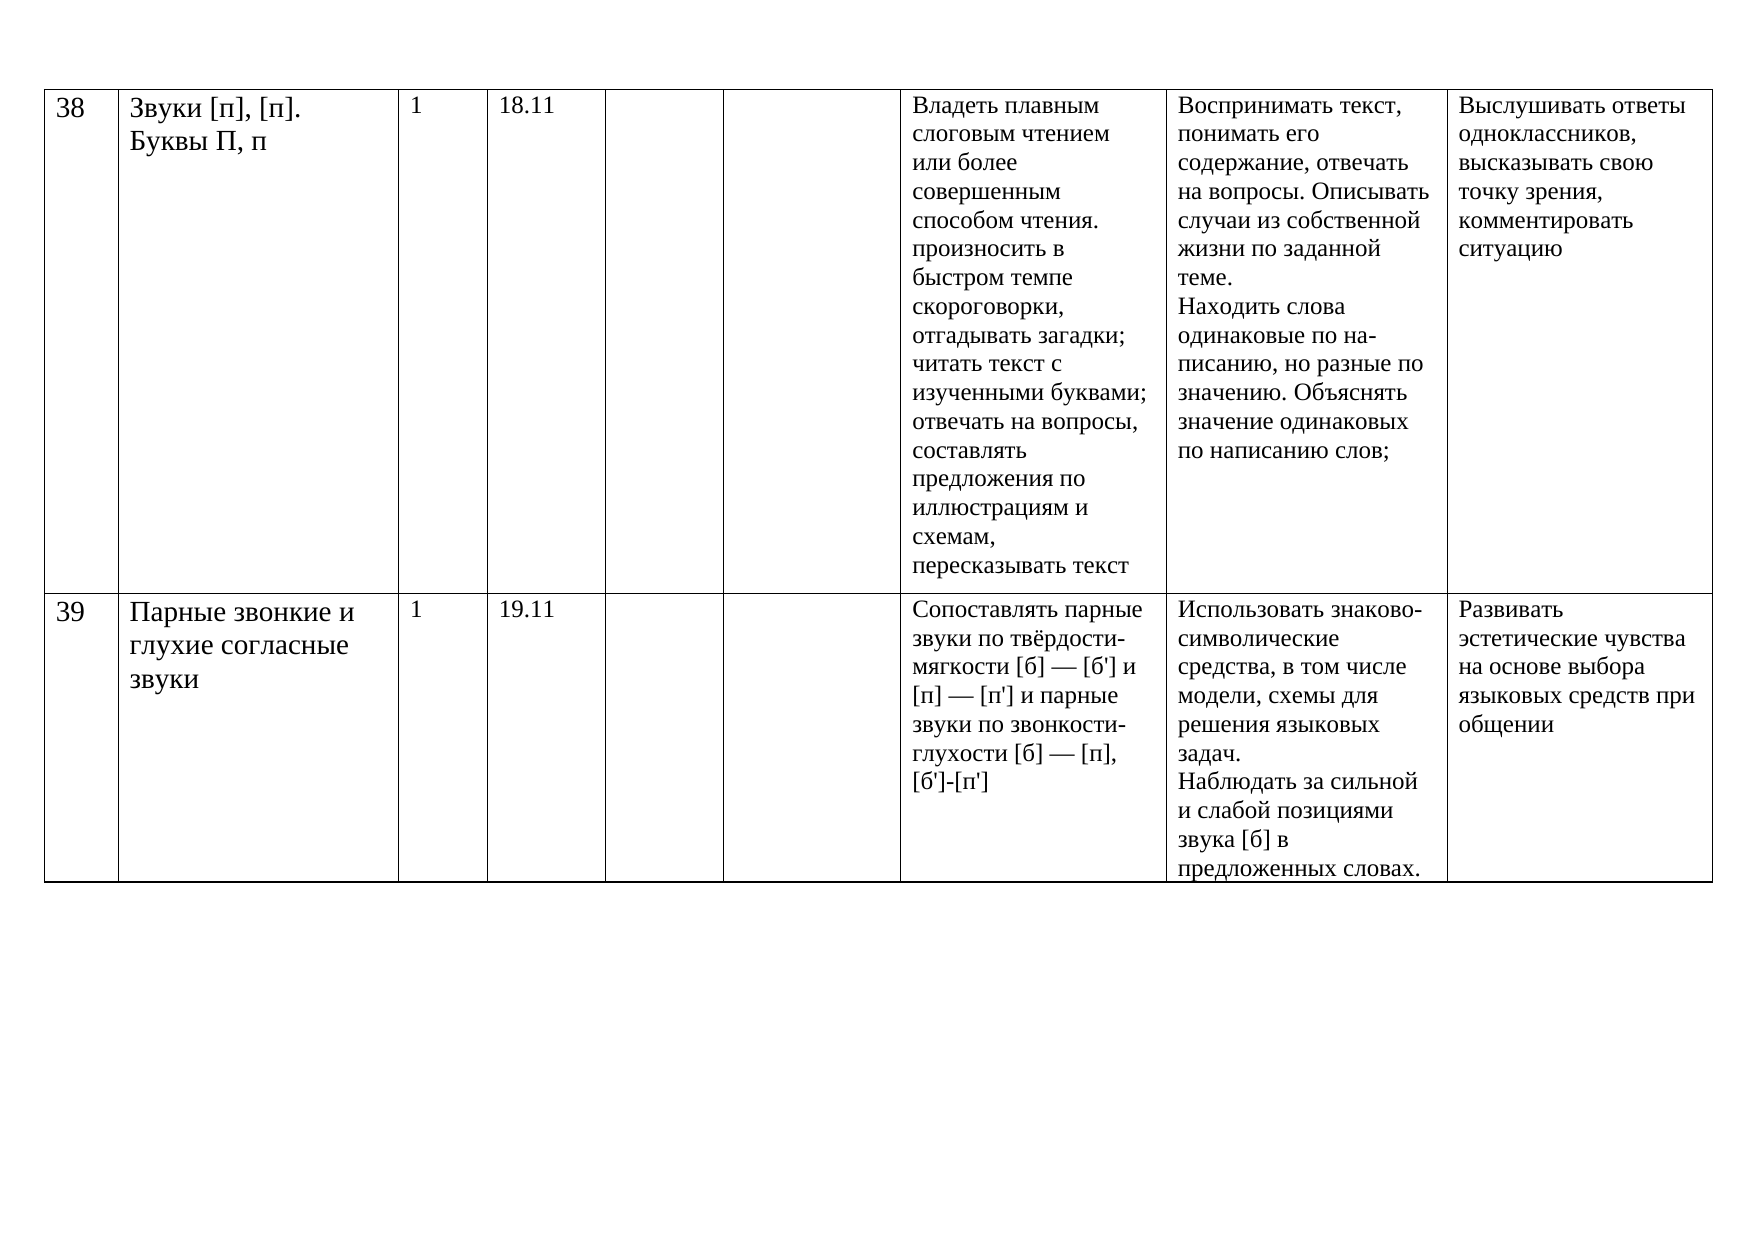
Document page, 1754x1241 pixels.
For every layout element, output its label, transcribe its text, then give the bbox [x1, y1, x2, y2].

table_cell 18.11 [488, 90, 605, 593]
table_cell 38 [45, 90, 118, 593]
table_cell [724, 594, 900, 881]
table_cell Парные звонкие и глухие согласные звуки [119, 594, 398, 881]
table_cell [1448, 594, 1712, 881]
table_cell 1 [399, 594, 487, 881]
table_cell Выслушивать ответы одноклассников, высказывать свою точку зрения, комментировать ситуацию [1448, 90, 1712, 593]
table_cell Звуки [п], [п]. Буквы П, п [119, 90, 398, 593]
table_cell Владеть плавным слоговым чтением или более совершенным способом чтения. произносить в быстром темпе скороговорки, отгадывать загадки; читать текст с изученными буквами; отвечать на вопросы, составлять предложения по иллюстрациям и схемам, пересказывать текст [901, 90, 1166, 593]
table_cell Использовать знаково-символические средства, в том числе модели, схемы для решения языковых задач. Наблюдать за сильной и слабой позициями звука [б] в предложенных словах. [1167, 594, 1447, 881]
table_cell 19.11 [488, 594, 605, 881]
table_cell Воспринимать текст, понимать его содержание, отвечать на вопросы. Описывать случаи из собственной жизни по заданной теме. Находить слова одинаковые по написанию, но разные по значению. Объяснять значение одинаковых по написанию слов; [1167, 90, 1447, 593]
table_cell [606, 594, 723, 881]
table_cell Сопоставлять парные звуки по твёрдости-мягкости [б] — [б'] и [п] — [п'] и парные звуки по звонкости-глухости [б] — [п], [б']-[п'] [901, 594, 1166, 881]
table_cell 1 [399, 90, 487, 593]
table_cell 39 [45, 594, 118, 881]
table_cell [724, 90, 900, 593]
table_cell [606, 90, 723, 593]
